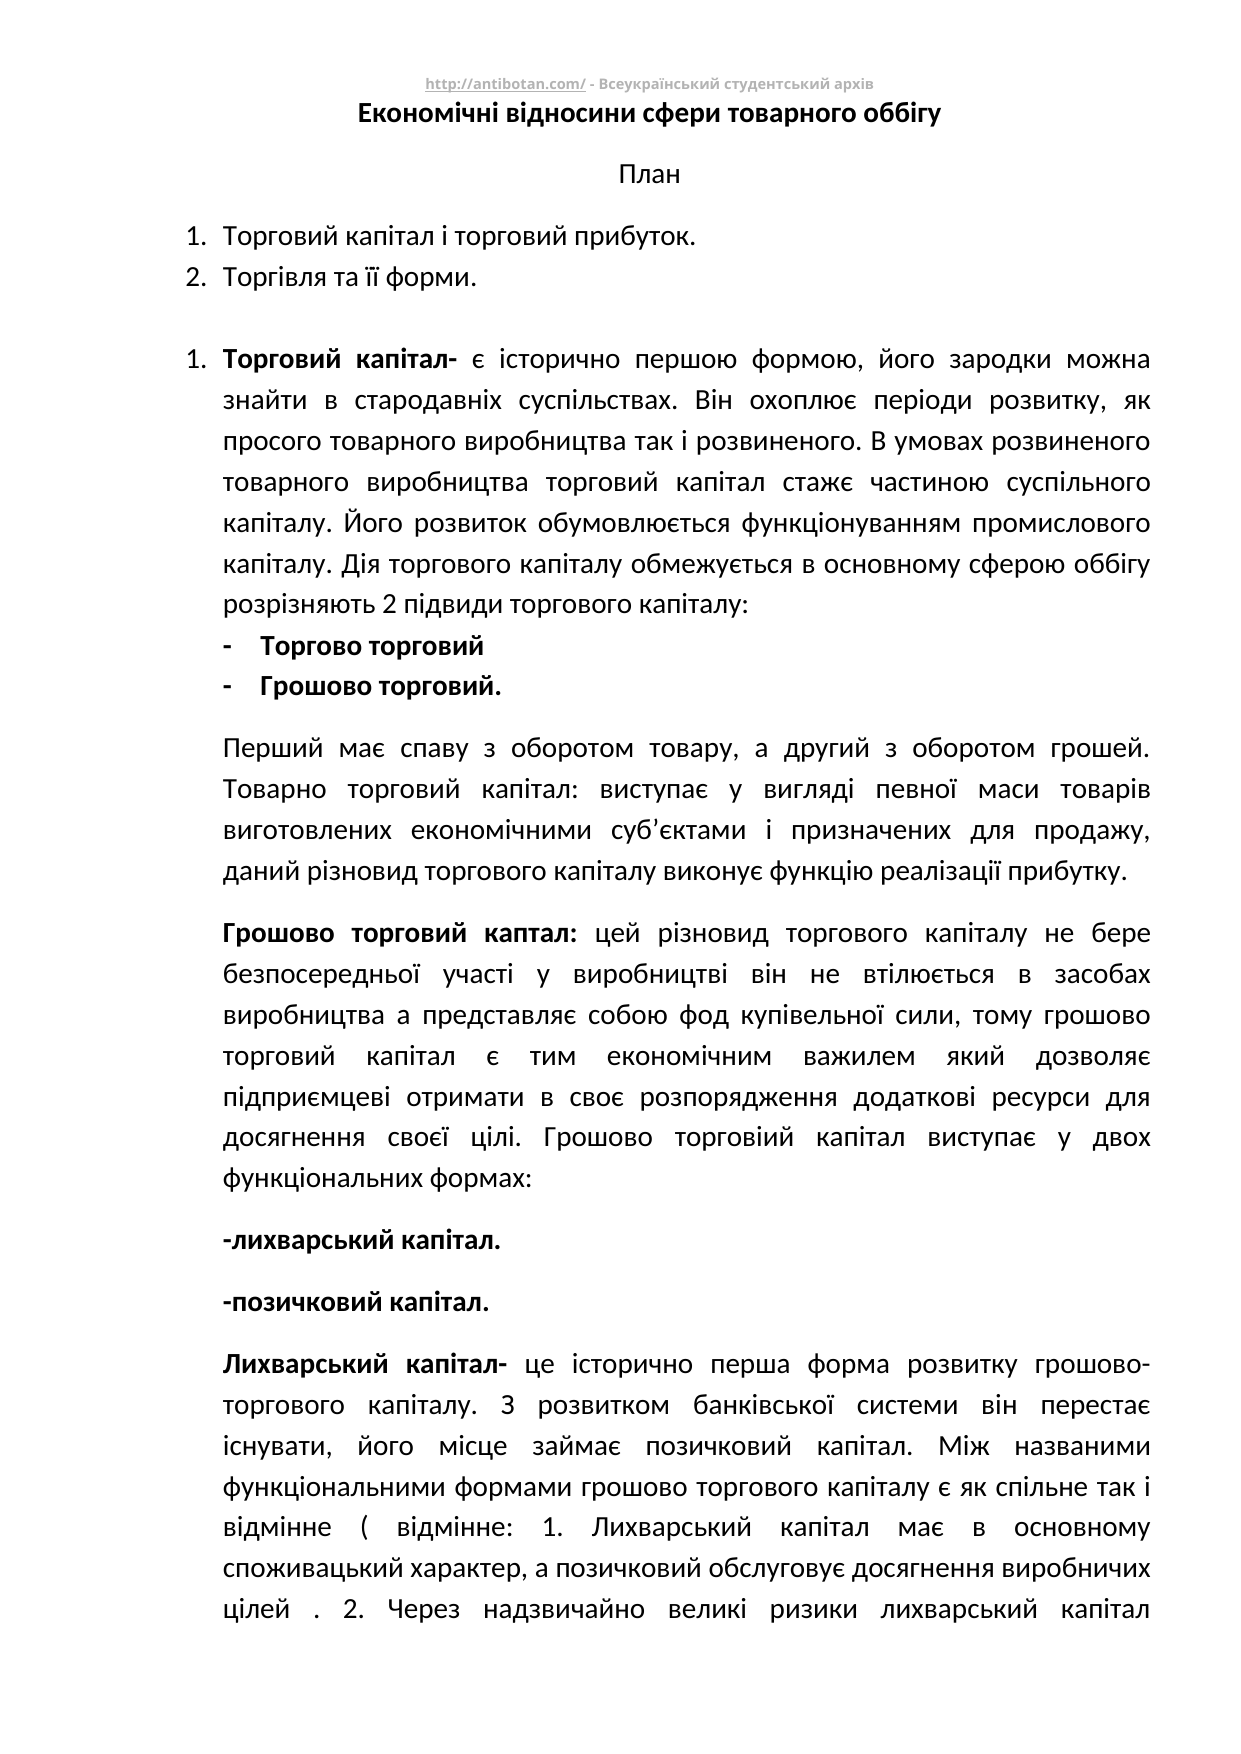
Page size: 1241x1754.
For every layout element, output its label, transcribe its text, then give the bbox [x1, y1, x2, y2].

list Торговий капітал і торговий прибуток. [185, 217, 1152, 253]
text Грошово торговий каптал: цей різновид торгового капіталу не бере безпосередньої участі у виробництві він не втілюється в засобах виробництва а представляє собою фод купівельної сили, тому грошово торговий капітал є тим економічним важилем який дозволяє підприємцеві отримати в своє розпорядження додаткові ресурси для досягнення своєї цілі. Грошово торговіий капітал виступає у двох функціональних формах: [223, 914, 1152, 1195]
text План [148, 155, 1152, 191]
list Торгівля та її форми. [185, 258, 1152, 294]
list Торгово торговий [223, 627, 1152, 662]
list Торговий капітал- є історично першою формою, його зародки можна знайти в стародавніх суспільствах. Він охоплює періоди розвитку, як просого товарного виробництва так і розвиненого. В умовах розвиненого товарного виробництва торговий капітал стажє частиною суспільного капіталу. Його розвиток обумовлюється функціонуванням промислового капіталу. Дія торгового капіталу обмежується в основному сферою оббігу розрізняють 2 підвиди торгового капіталу: [185, 340, 1152, 621]
text Перший має спаву з оборотом товару, а другий з оборотом грошей. Товарно торговий капітал: виступає у вигляді певної маси товарів виготовлених економічними суб’єктами і призначених для продажу, даний різновид торгового капіталу виконує функцію реалізації прибутку. [223, 729, 1152, 888]
list Грошово торговий. [223, 667, 1152, 703]
text -позичковий капітал. [223, 1283, 1152, 1319]
text -лихварський капітал. [223, 1221, 1152, 1257]
text Економічні відносини сфери товарного оббігу [148, 94, 1152, 129]
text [223, 1345, 1152, 1626]
